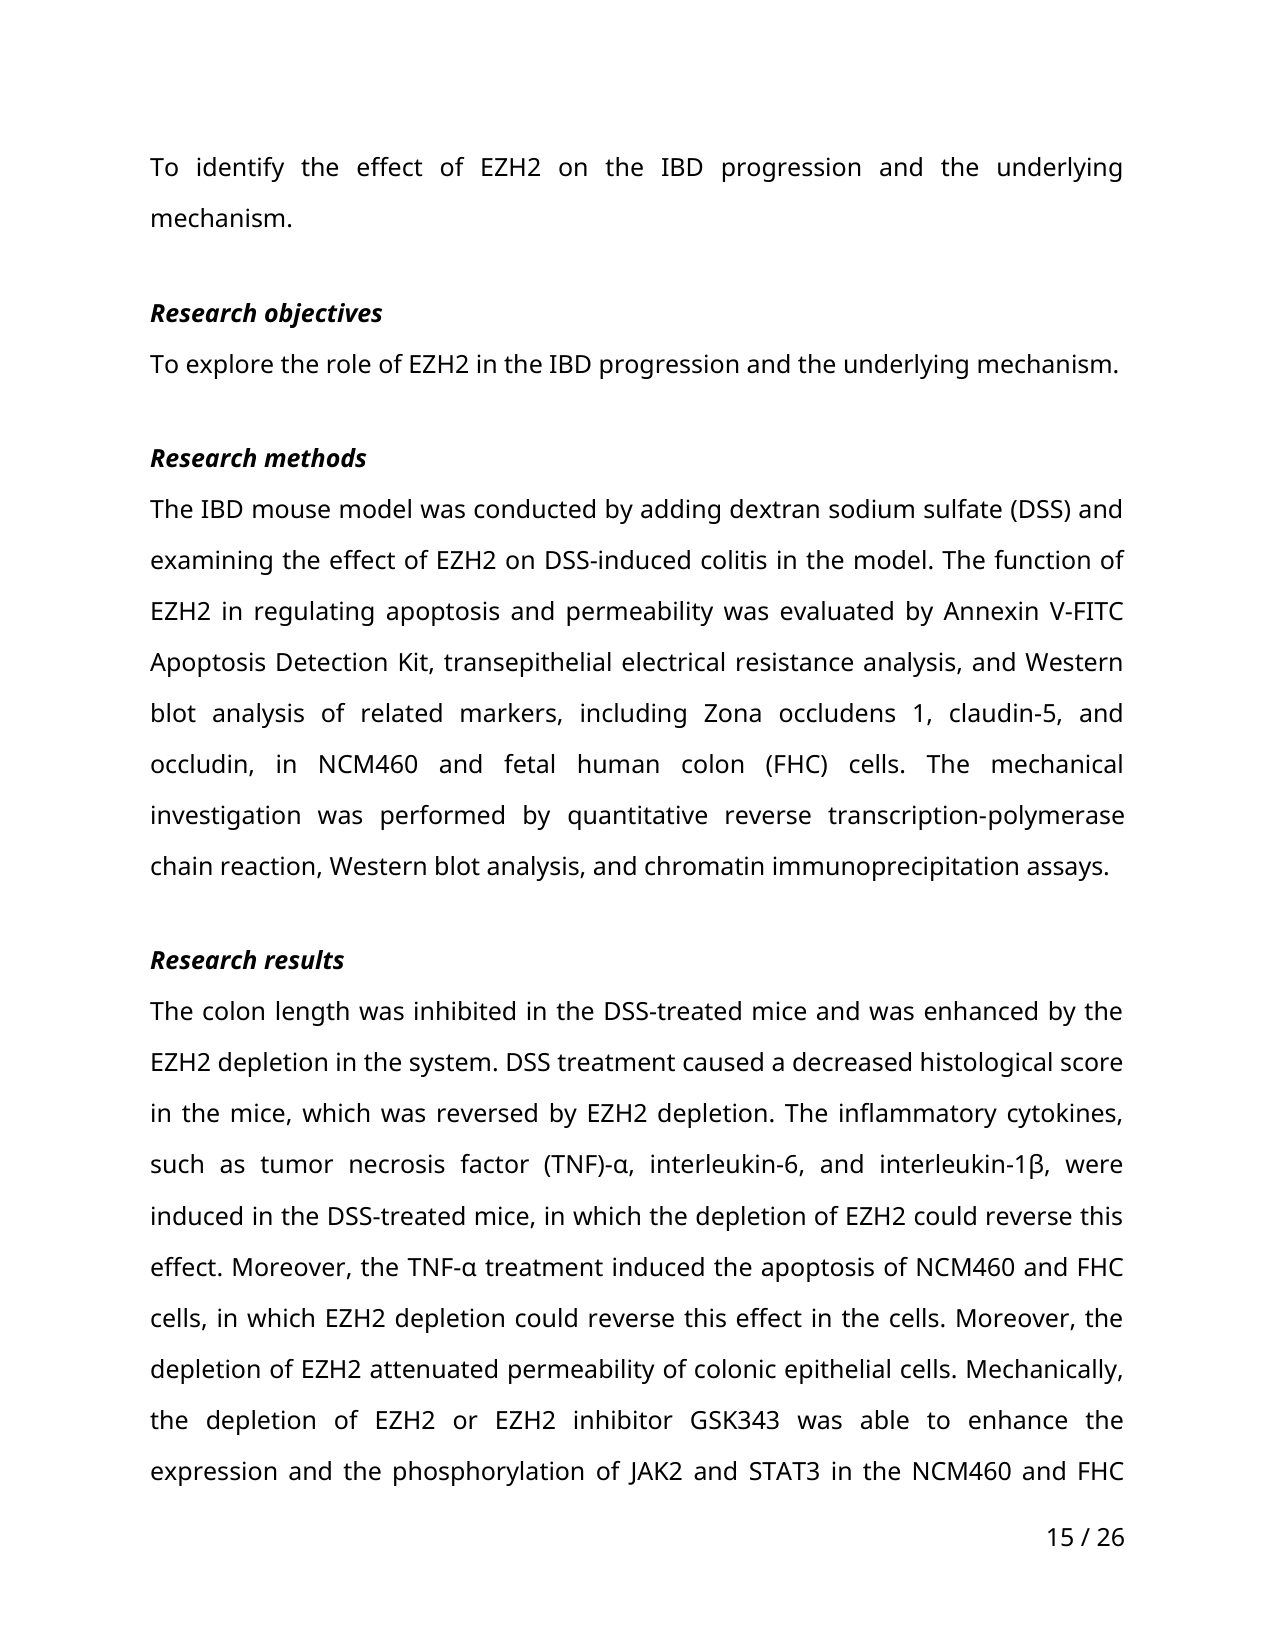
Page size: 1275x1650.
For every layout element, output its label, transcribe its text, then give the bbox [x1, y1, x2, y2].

text Research methods [150, 440, 1125, 474]
text Research results [150, 943, 1125, 977]
text To identify the effect of EZH2 on the IBD progression and the underlying mechanism. [150, 150, 1125, 235]
text The IBD mouse model was conducted by adding dextran sodium sulfate (DSS) and examining the effect of EZH2 on DSS-induced colitis in the model. The function of EZH2 in regulating apoptosis and permeability was evaluated by Annexin V-FITC Apoptosis Detection Kit, transepithelial electrical resistance analysis, and Western blot analysis of related markers, including Zona occludens 1, claudin-5, and occludin, in NCM460 and fetal human colon (FHC) cells. The mechanical investigation was performed by quantitative reverse transcription-polymerase chain reaction, Western blot analysis, and chromatin immunoprecipitation assays. [150, 491, 1125, 883]
text Research objectives [150, 295, 1125, 329]
text To explore the role of EZH2 in the IBD progression and the underlying mechanism. [150, 346, 1125, 380]
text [150, 994, 1125, 1487]
